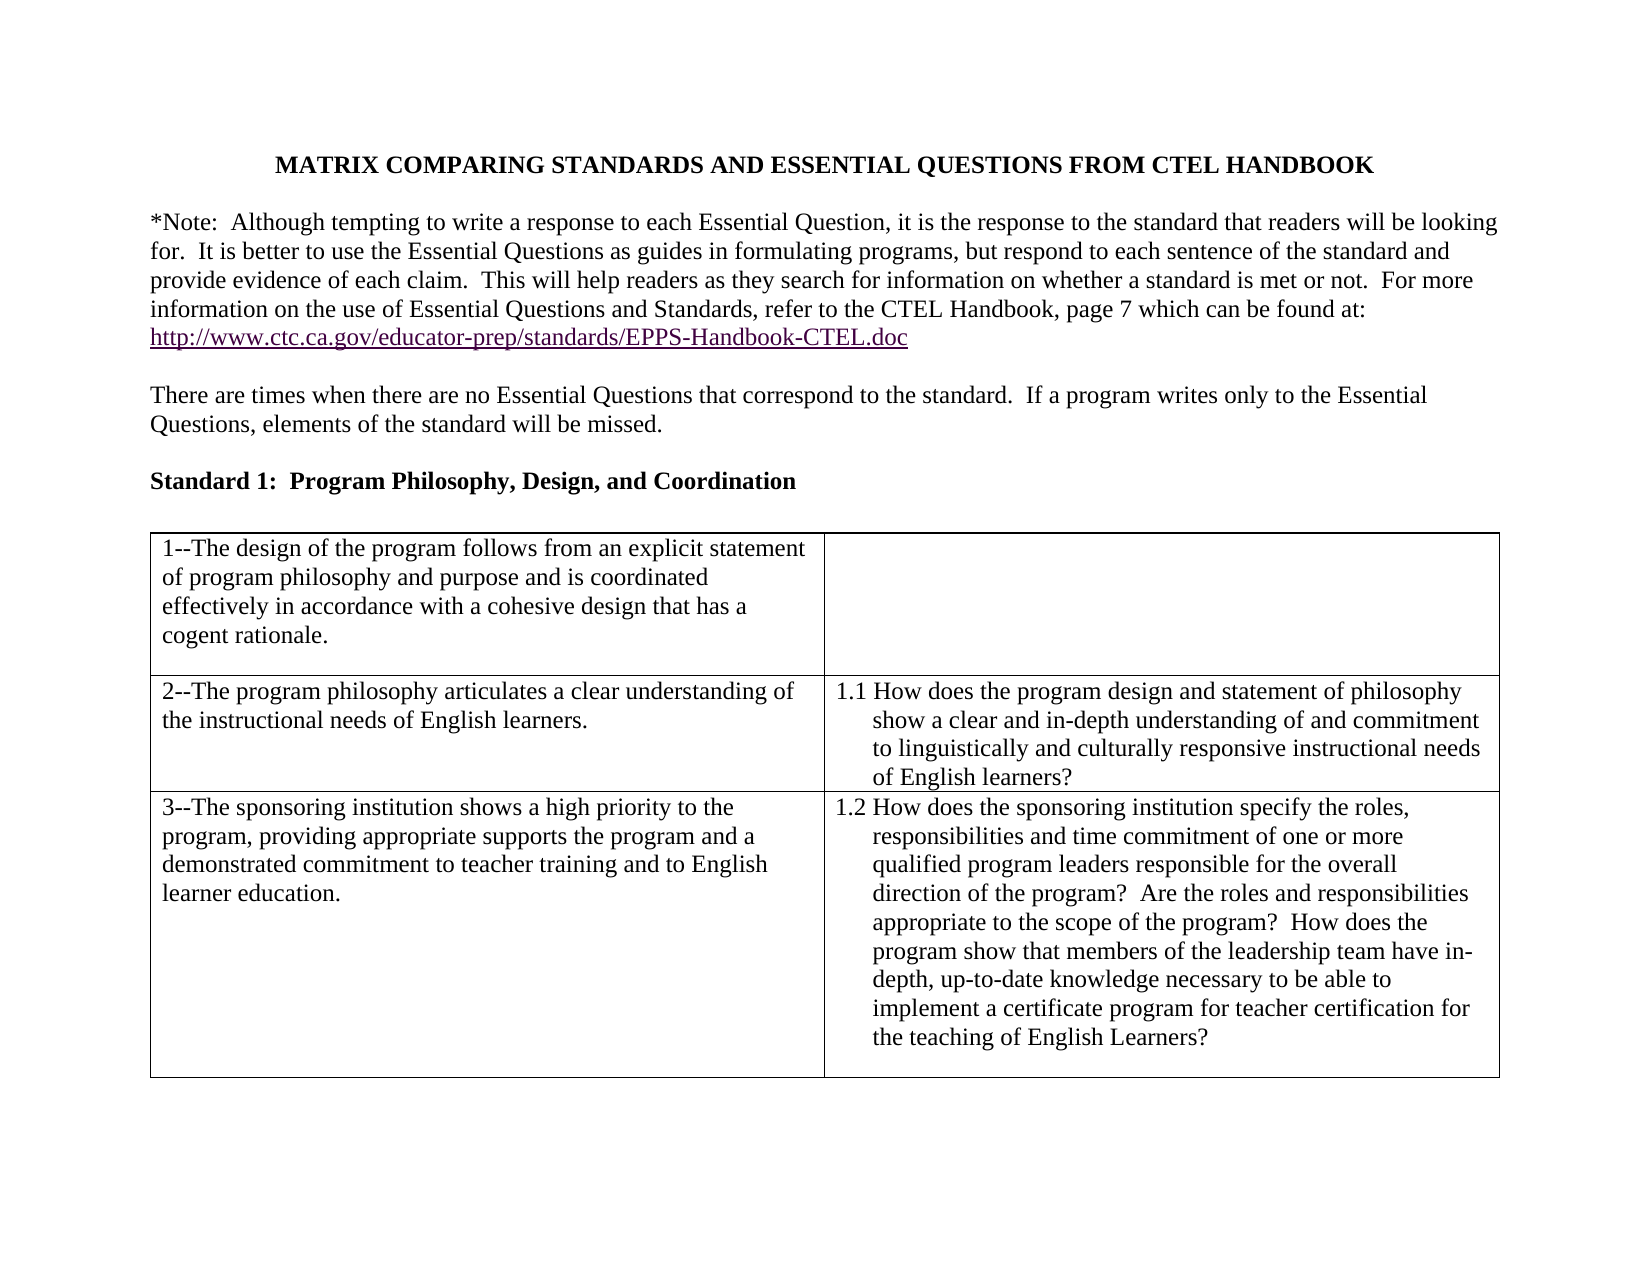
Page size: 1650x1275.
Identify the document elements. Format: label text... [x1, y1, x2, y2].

text http://www.ctc.ca.gov/educator-prep/standards/EPPS-Handbook-CTEL.doc [150, 322, 1500, 351]
table_cell 3--The sponsoring institution shows a high priority to the program, providing appropriate supports the program and a demonstrated commitment to teacher training and to English learner education. [151, 792, 824, 1077]
table_cell 1.1 How does the program design and statement of philosophy show a clear and in-depth understanding of and commitment to linguistically and culturally responsive instructional needs of English learners? [825, 676, 1499, 791]
text *Note: Although tempting to write a response to each Essential Question, it is the response to the standard that readers will be looking for. It is better to use the Essential Questions as guides in formulating programs, but respond to each sentence of the standard and provide evidence of each claim. This will help readers as they search for information on whether a standard is met or not. For more information on the use of Essential Questions and Standards, refer to the CTEL Handbook, page 7 which can be found at: [150, 207, 1500, 322]
table_cell 2--The program philosophy articulates a clear understanding of the instructional needs of English learners. [151, 676, 824, 791]
table_cell 1.2 How does the sponsoring institution specify the roles, responsibilities and time commitment of one or more qualified program leaders responsible for the overall direction of the program? Are the roles and responsibilities appropriate to the scope of the program? How does the program show that members of the leadership team have in-depth, up-to-date knowledge necessary to be able to implement a certificate program for teacher certification for the teaching of English Learners? [825, 792, 1499, 1077]
subtitle Standard 1: Program Philosophy, Design, and Coordination [150, 466, 1500, 495]
table_header 1--The design of the program follows from an explicit statement of program philosophy and purpose and is coordinated effectively in accordance with a cohesive design that has a cogent rationale. [151, 534, 824, 675]
table_header [825, 534, 1499, 675]
subtitle MATRIX COMPARING STANDARDS AND ESSENTIAL QUESTIONS FROM CTEL HANDBOOK [150, 150, 1500, 179]
text There are times when there are no Essential Questions that correspond to the standard. If a program writes only to the Essential Questions, elements of the standard will be missed. [150, 380, 1500, 437]
